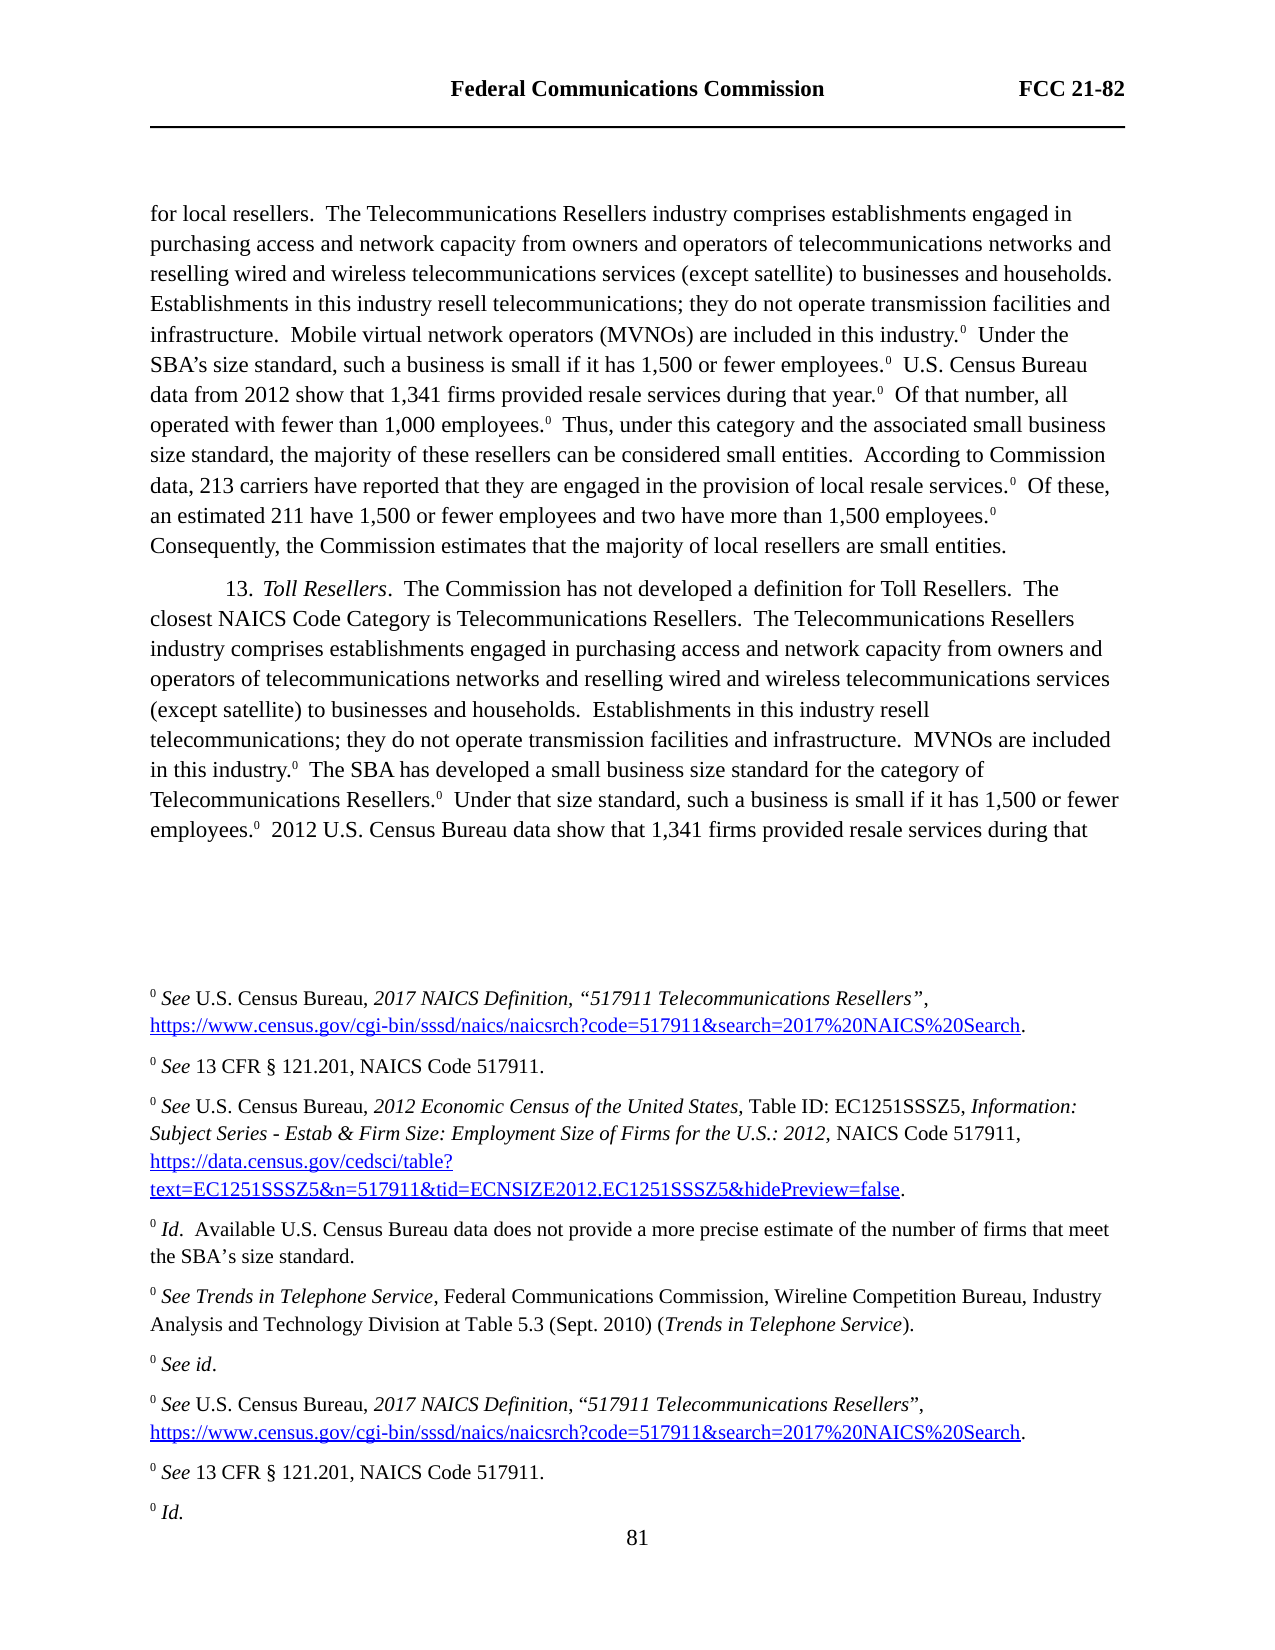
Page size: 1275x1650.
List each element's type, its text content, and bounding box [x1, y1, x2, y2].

list Local Resellers. The SBA has not developed a small business size standard specifically for Local Resellers. The SBA category of Telecommunications Resellers is the closest NAICs code category for local resellers. The Telecommunications Resellers industry comprises establishments engaged in purchasing access and network capacity from owners and operators of telecommunications networks and reselling wired and wireless telecommunications services (except satellite) to businesses and households. Establishments in this industry resell telecommunications; they do not operate transmission facilities and infrastructure. Mobile virtual network operators (MVNOs) are included in this industry. Under the SBA’s size standard, such a business is small if it has 1,500 or fewer employees. U.S. Census Bureau data from 2012 show that 1,341 firms provided resale services during that year. Of that number, all operated with fewer than 1,000 employees. Thus, under this category and the associated small business size standard, the majority of these resellers can be considered small entities. According to Commission data, 213 carriers have reported that they are engaged in the provision of local resale services. Of these, an estimated 211 have 1,500 or fewer employees and two have more than 1,500 employees. Consequently, the Commission estimates that the majority of local resellers are small entities. [150, 200, 1125, 558]
list Toll Resellers. The Commission has not developed a definition for Toll Resellers. The closest NAICS Code Category is Telecommunications Resellers. The Telecommunications Resellers industry comprises establishments engaged in purchasing access and network capacity from owners and operators of telecommunications networks and reselling wired and wireless telecommunications services (except satellite) to businesses and households. Establishments in this industry resell telecommunications; they do not operate transmission facilities and infrastructure. MVNOs are included in this industry. The SBA has developed a small business size standard for the category of Telecommunications Resellers. Under that size standard, such a business is small if it has 1,500 or fewer employees. 2012 U.S. Census Bureau data show that 1,341 firms provided resale services during that year. Of that number, 1,341 operated with fewer than 1,000 employees. Thus, under this category and the associated small business size standard, the majority of these resellers can be considered small entities. According to Commission data, 881 carriers have reported that they are engaged in the provision of toll resale services. Of this total, an estimated 857 have 1,500 or fewer employees. Consequently, the Commission estimates that the majority of toll resellers are small entities. [150, 575, 1125, 843]
